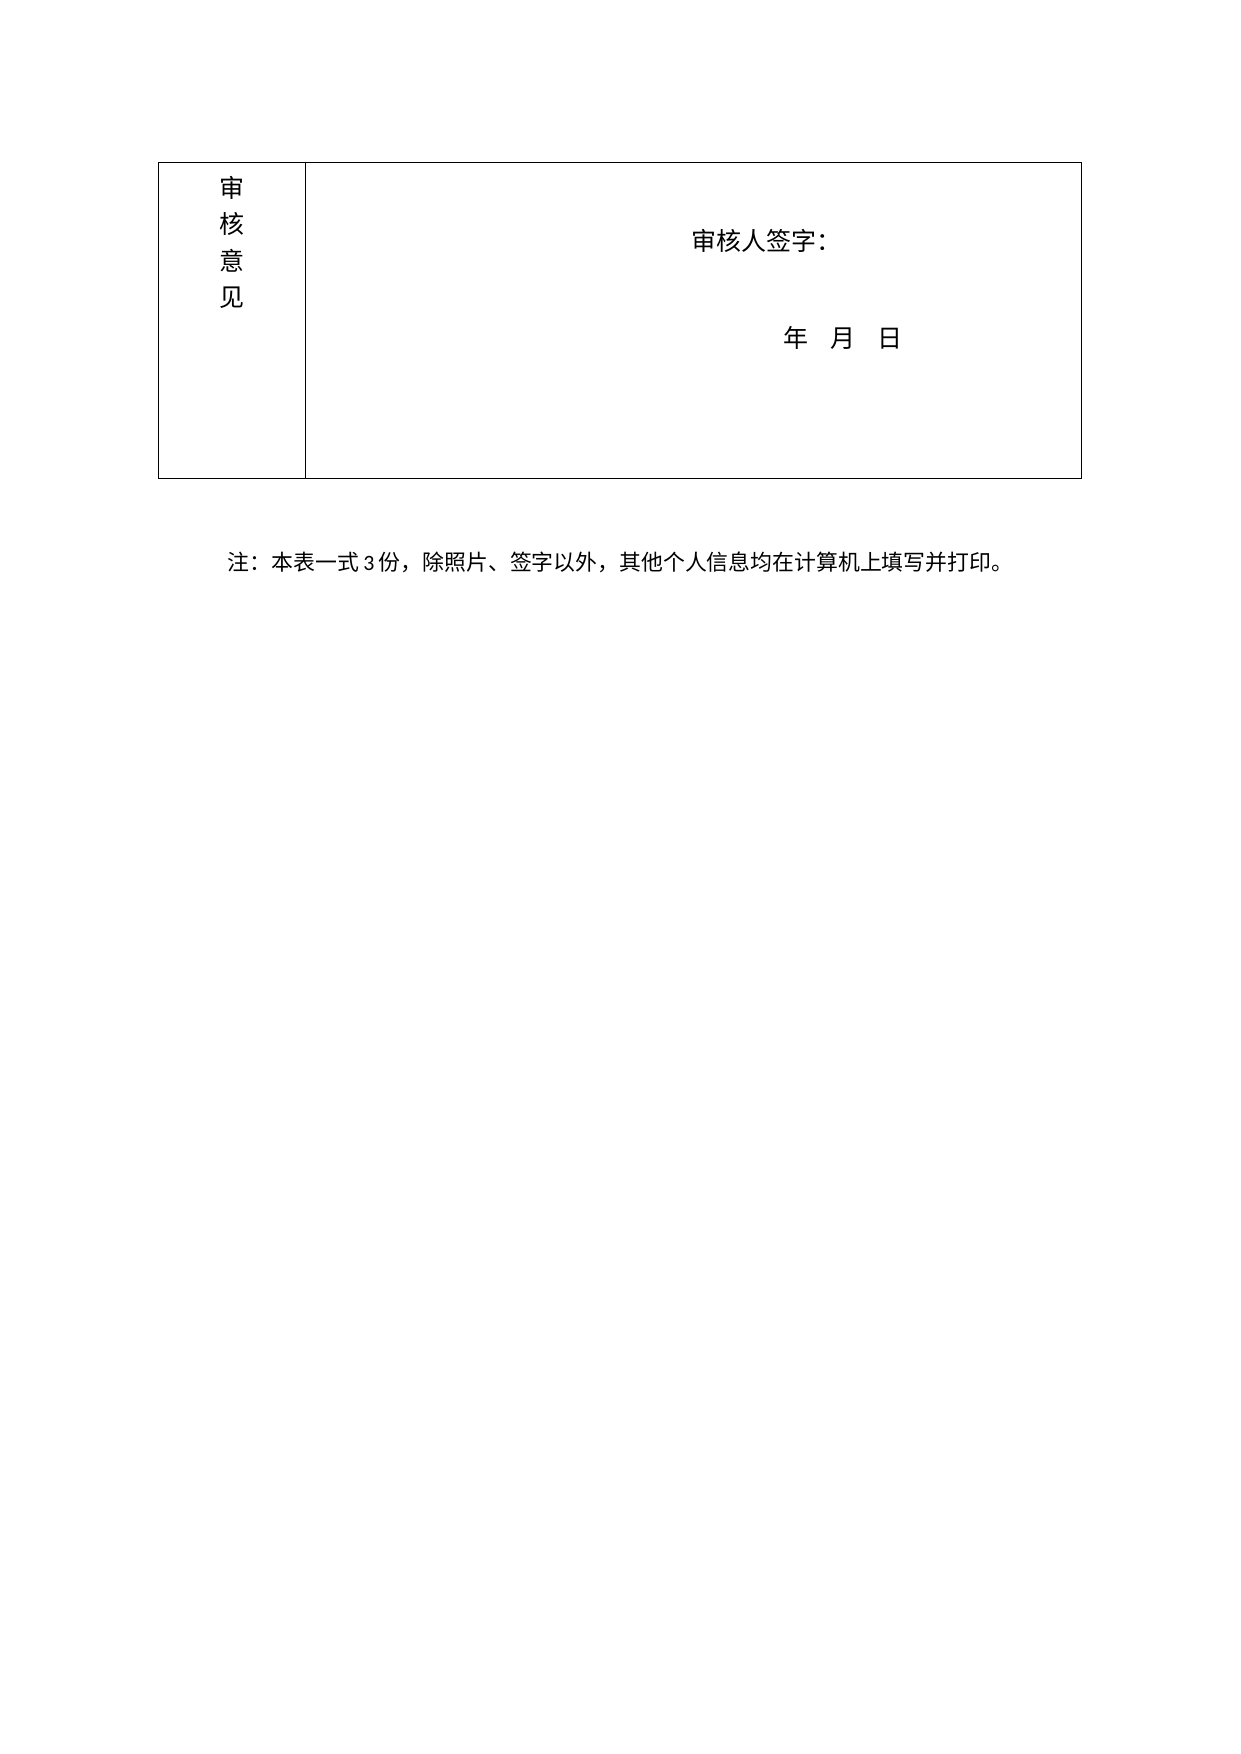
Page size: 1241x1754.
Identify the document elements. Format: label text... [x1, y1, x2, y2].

table_cell 审核意见 [159, 163, 305, 478]
table_cell 审核人签字： 年 月 日 [306, 163, 1081, 478]
text 注：本表一式3份，除照片、签字以外，其他个人信息均在计算机上填写并打印。 [187, 544, 1053, 577]
